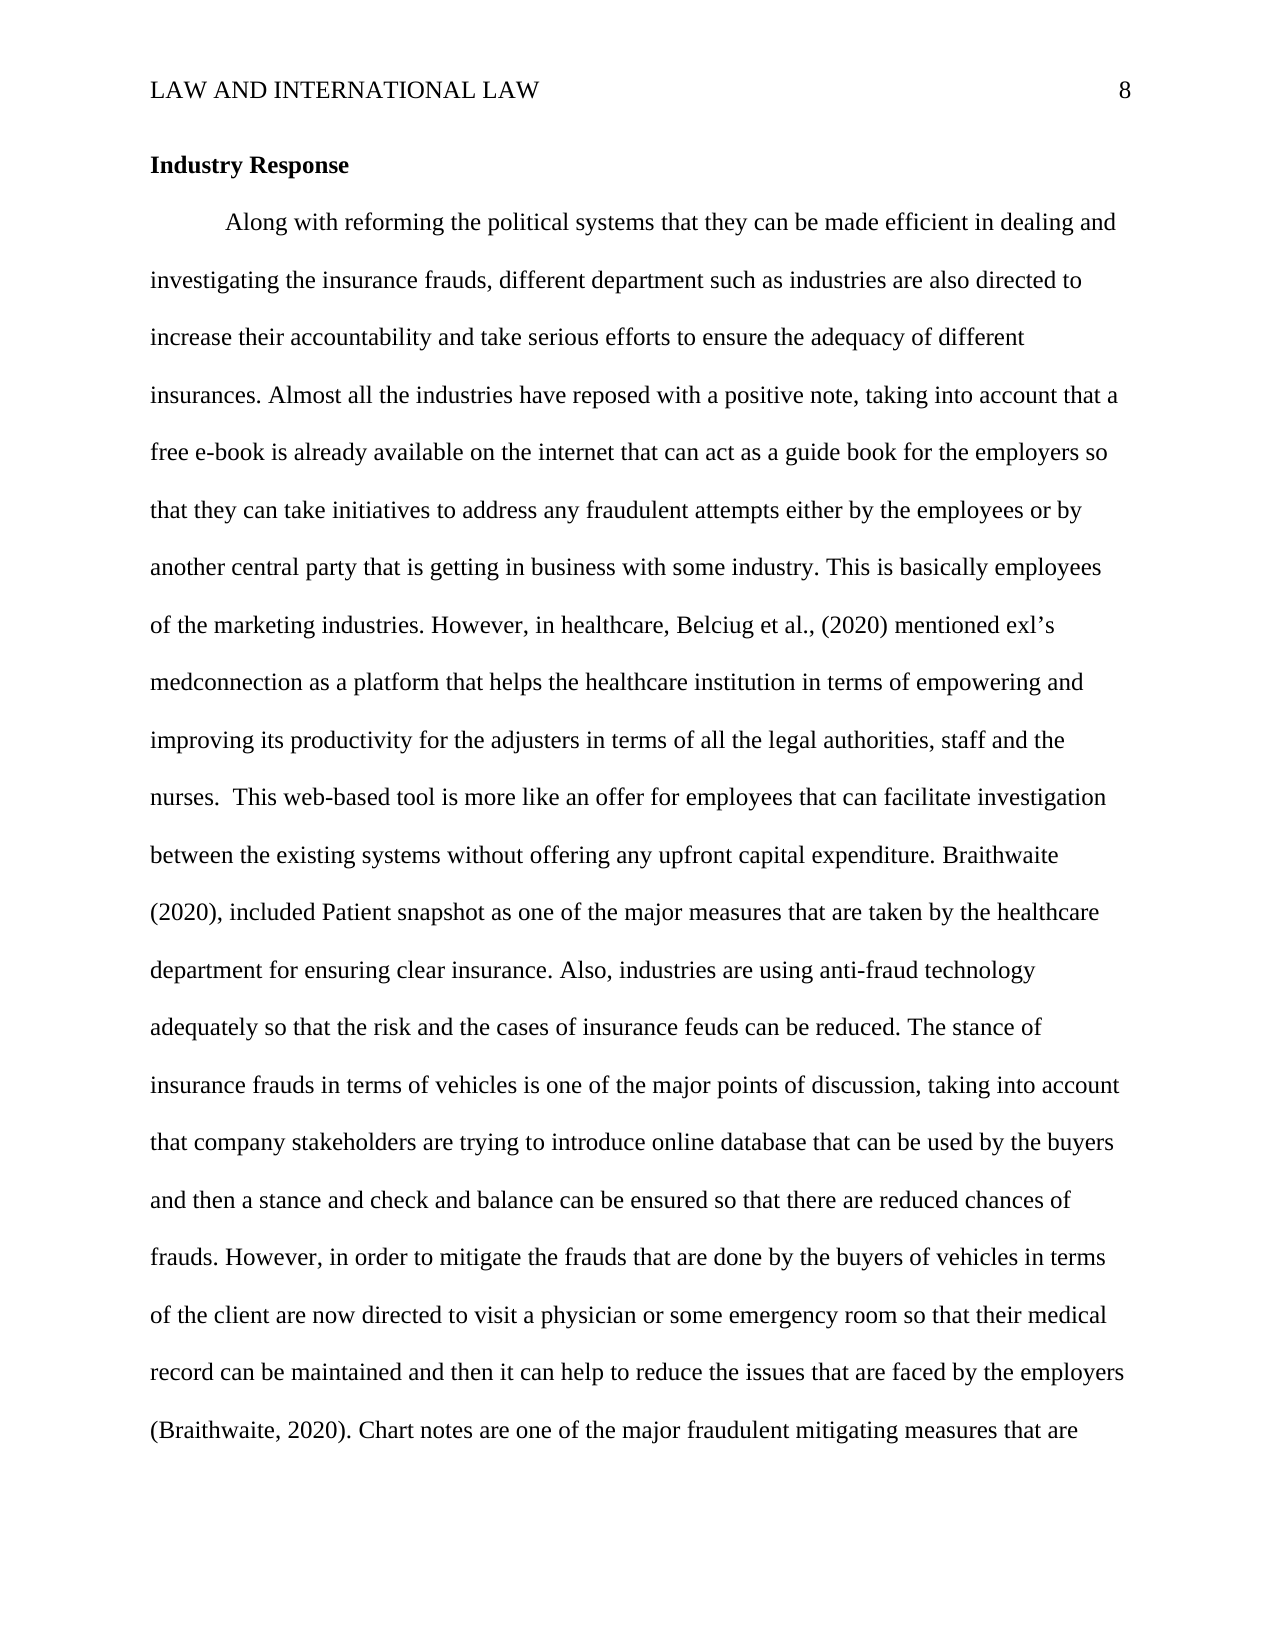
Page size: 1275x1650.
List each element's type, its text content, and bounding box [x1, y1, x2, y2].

text Industry Response [150, 150, 1125, 179]
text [150, 207, 1125, 1444]
